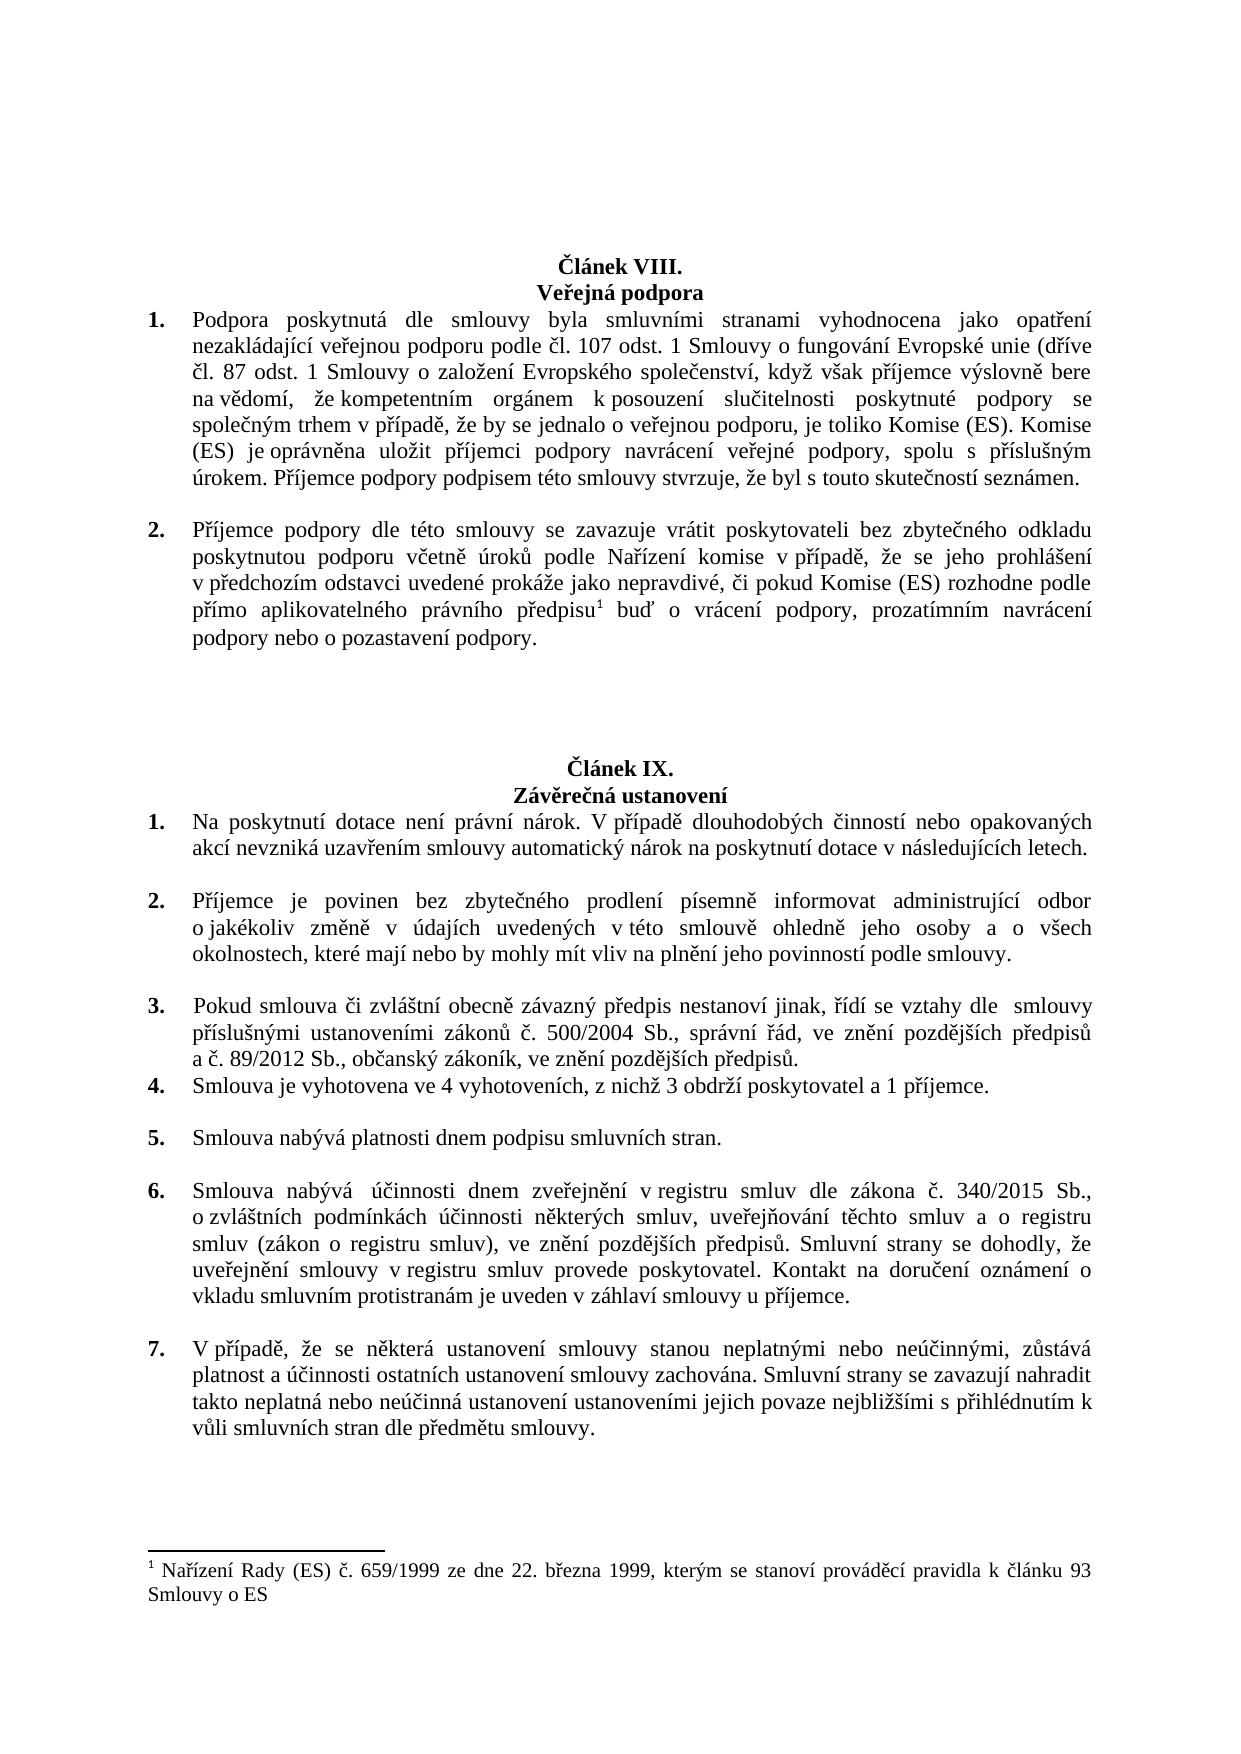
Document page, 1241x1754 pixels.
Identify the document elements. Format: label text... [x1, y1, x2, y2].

text Závěrečná ustanovení [148, 782, 1093, 808]
list Smlouva je vyhotovena ve 4 vyhotoveních, z nichž 3 obdrží poskytovatel a 1 příjemce. [148, 1072, 1093, 1098]
list Podpora poskytnutá dle smlouvy byla smluvními stranami vyhodnocena jako opatření nezakládající veřejnou podporu podle čl. 107 odst. 1 Smlouvy o fungování Evropské unie (dříve čl. 87 odst. 1 Smlouvy o založení Evropského společenství, když však příjemce výslovně bere na vědomí, že kompetentním orgánem k posouzení slučitelnosti poskytnuté podpory se společným trhem v případě, že by se jednalo o veřejnou podporu, je toliko Komise (ES). Komise (ES) je oprávněna uložit příjemci podpory navrácení veřejné podpory, spolu s příslušným úrokem. Příjemce podpory podpisem této smlouvy stvrzuje, že byl s touto skutečností seznámen. [148, 306, 1093, 490]
list V případě, že se některá ustanovení smlouvy stanou neplatnými nebo neúčinnými, zůstává platnost a účinnosti ostatních ustanovení smlouvy zachována. Smluvní strany se zavazují nahradit takto neplatná nebo neúčinná ustanovení ustanoveními jejich povaze nejbližšími s přihlédnutím k vůli smluvních stran dle předmětu smlouvy. [148, 1335, 1093, 1441]
list Pokud smlouva či zvláštní obecně závazný předpis nestanoví jinak, řídí se vztahy dle smlouvy příslušnými ustanoveními zákonů č. 500/2004 Sb., správní řád, ve znění pozdějších předpisů a č. 89/2012 Sb., občanský zákoník, ve znění pozdějších předpisů. [148, 993, 1093, 1072]
list Na poskytnutí dotace není právní nárok. V případě dlouhodobých činností nebo opakovaných akcí nevzniká uzavřením smlouvy automatický nárok na poskytnutí dotace v následujících letech. [148, 808, 1093, 861]
list Příjemce je povinen bez zbytečného prodlení písemně informovat administrující odbor o jakékoliv změně v údajích uvedených v této smlouvě ohledně jeho osoby a o všech okolnostech, které mají nebo by mohly mít vliv na plnění jeho povinností podle smlouvy. [148, 887, 1093, 966]
list Smlouva nabývá účinnosti dnem zveřejnění v registru smluv dle zákona č. 340/2015 Sb., o zvláštních podmínkách účinnosti některých smluv, uveřejňování těchto smluv a o registru smluv (zákon o registru smluv), ve znění pozdějších předpisů. Smluvní strany se dohodly, že uveřejnění smlouvy v registru smluv provede poskytovatel. Kontakt na doručení oznámení o vkladu smluvním protistranám je uveden v záhlaví smlouvy u příjemce. [148, 1177, 1093, 1309]
list Smlouva nabývá platnosti dnem podpisu smluvních stran. [148, 1124, 1093, 1151]
text Článek VIII. [148, 253, 1093, 279]
text Článek IX. [148, 755, 1093, 782]
text Veřejná podpora [148, 279, 1093, 306]
list Příjemce podpory dle této smlouvy se zavazuje vrátit poskytovateli bez zbytečného odkladu poskytnutou podporu včetně úroků podle Nařízení komise v případě, že se jeho prohlášení v předchozím odstavci uvedené prokáže jako nepravdivé, či pokud Komise (ES) rozhodne podle přímo aplikovatelného právního předpisu buď o vrácení podpory, prozatímním navrácení podpory nebo o pozastavení podpory. [148, 517, 1093, 650]
